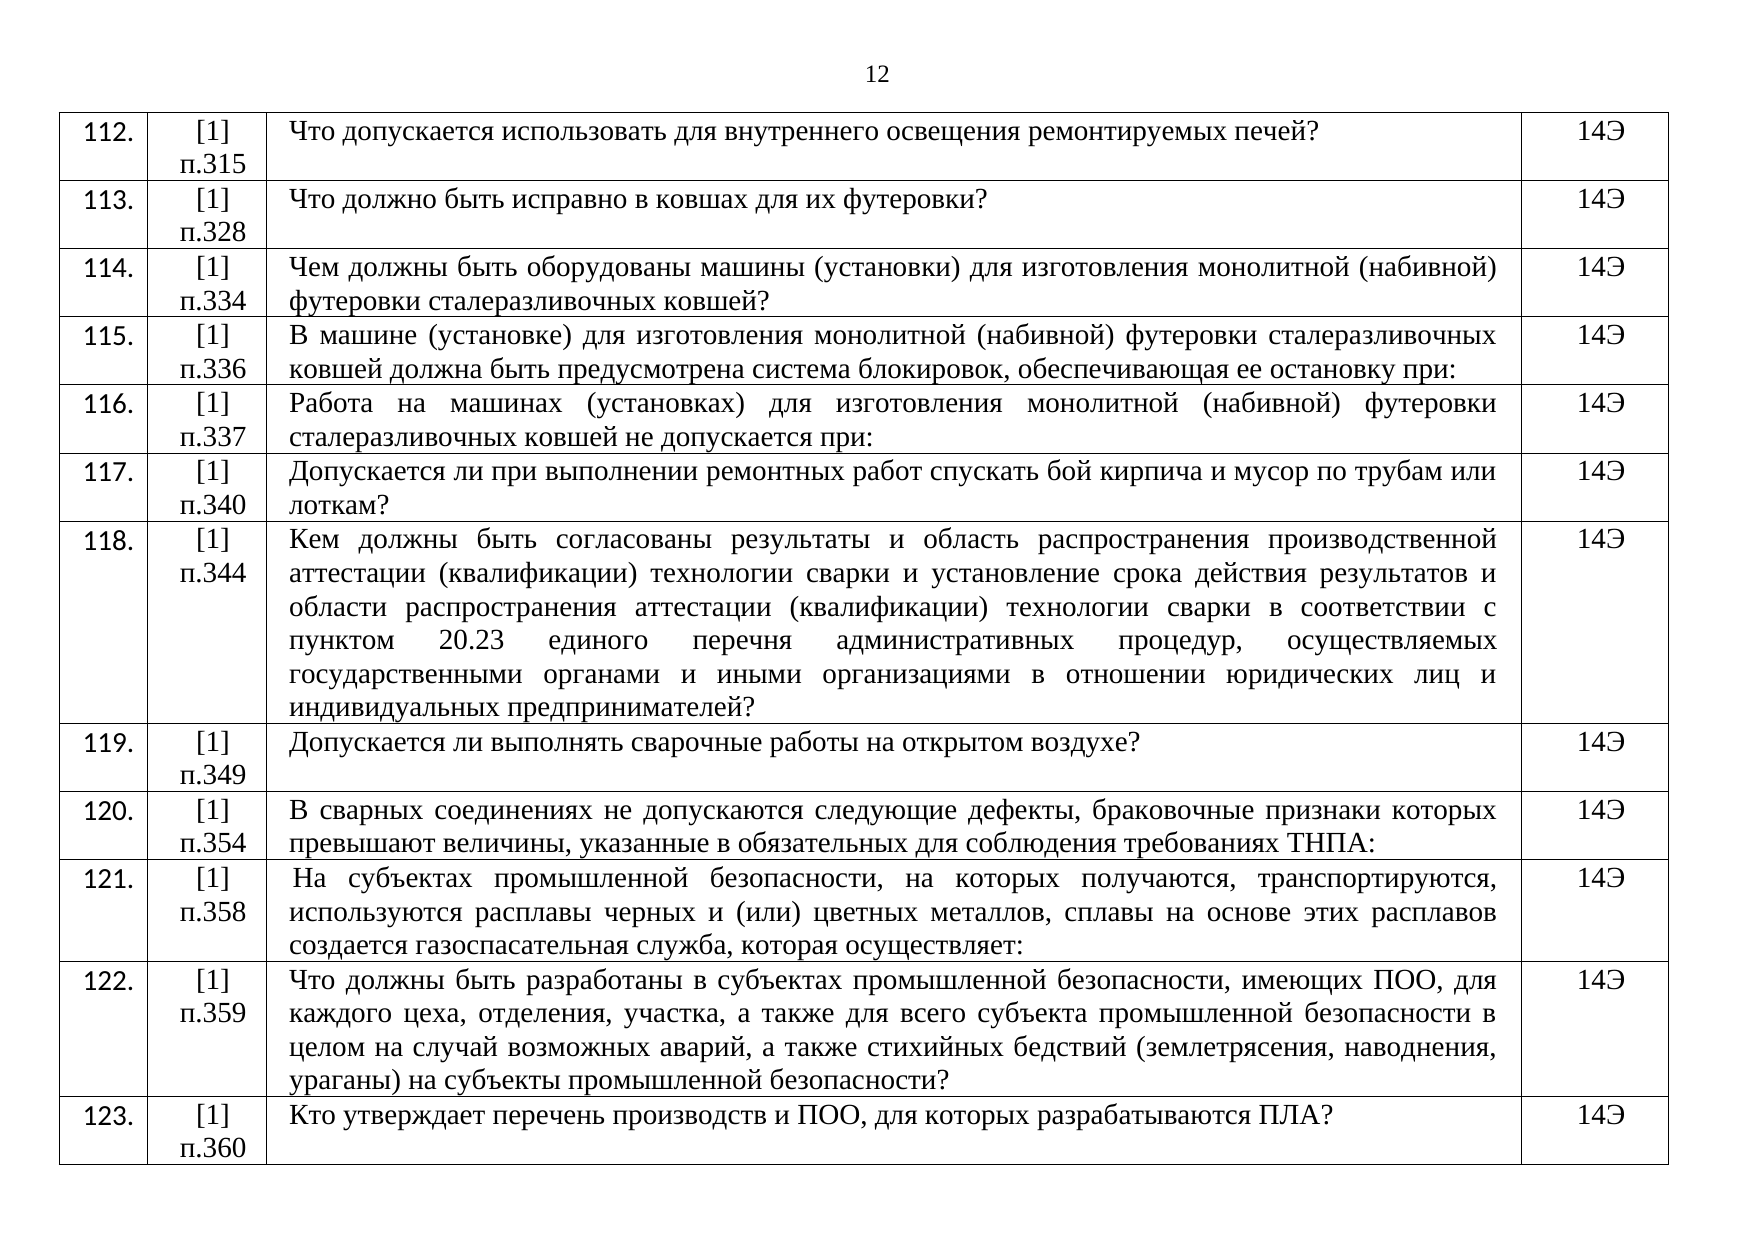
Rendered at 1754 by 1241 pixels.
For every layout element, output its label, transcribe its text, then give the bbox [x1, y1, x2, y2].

table_cell 14Э [1522, 724, 1668, 791]
table_cell [60, 181, 147, 248]
table_cell [60, 792, 147, 859]
table_cell [60, 454, 147, 521]
table_cell [1] п.358 [148, 860, 266, 961]
table_cell Кем должны быть согласованы результаты и область распространения производственной аттестации (квалификации) технологии сварки и установление срока действия результатов и области распространения аттестации (квалификации) технологии сварки в соответствии с пунктом 20.23 единого перечня административных процедур, осуществляемых государственными органами и иными организациями в отношении юридических лиц и индивидуальных предпринимателей? [267, 522, 1521, 723]
table_cell Чем должны быть оборудованы машины (установки) для изготовления монолитной (набивной) футеровки сталеразливочных ковшей? [267, 249, 1521, 316]
table_cell [1] п.349 [148, 724, 266, 791]
table_cell 14Э [1522, 113, 1668, 180]
table_cell [1] п.334 [148, 249, 266, 316]
table_cell 14Э [1522, 181, 1668, 248]
table_cell 14Э [1522, 522, 1668, 723]
table_cell [60, 724, 147, 791]
table_cell Что должно быть исправно в ковшах для их футеровки? [267, 181, 1521, 248]
table_cell [1] п.328 [148, 181, 266, 248]
table_cell [60, 113, 147, 180]
table_cell [60, 962, 147, 1096]
table_cell [1] п.360 [148, 1097, 266, 1164]
table_cell [60, 385, 147, 452]
table_cell Работа на машинах (установках) для изготовления монолитной (набивной) футеровки сталеразливочных ковшей не допускается при: [267, 385, 1521, 452]
table_cell [1] п.336 [148, 317, 266, 384]
table_cell На субъектах промышленной безопасности, на которых получаются, транспортируются, используются расплавы черных и (или) цветных металлов, сплавы на основе этих расплавов создается газоспасательная служба, которая осуществляет: [267, 860, 1521, 961]
table_cell 14Э [1522, 962, 1668, 1096]
table_cell 14Э [1522, 860, 1668, 961]
table_cell [60, 249, 147, 316]
table_cell Кто утверждает перечень производств и ПОО, для которых разрабатываются ПЛА? [267, 1097, 1521, 1164]
table_cell [1] п.344 [148, 522, 266, 723]
table_cell В машине (установке) для изготовления монолитной (набивной) футеровки сталеразливочных ковшей должна быть предусмотрена система блокировок, обеспечивающая ее остановку при: [267, 317, 1521, 384]
table_cell 14Э [1522, 385, 1668, 452]
table_cell Допускается ли при выполнении ремонтных работ спускать бой кирпича и мусор по трубам или лоткам? [267, 454, 1521, 521]
table_cell 14Э [1522, 317, 1668, 384]
table_cell В сварных соединениях не допускаются следующие дефекты, браковочные признаки которых превышают величины, указанные в обязательных для соблюдения требованиях ТНПА: [267, 792, 1521, 859]
table_cell [1] п.340 [148, 454, 266, 521]
table_cell 14Э [1522, 454, 1668, 521]
table_cell [1] п.337 [148, 385, 266, 452]
table_cell [1] п.359 [148, 962, 266, 1096]
table_cell Допускается ли выполнять сварочные работы на открытом воздухе? [267, 724, 1521, 791]
table_cell 14Э [1522, 249, 1668, 316]
table_cell Что допускается использовать для внутреннего освещения ремонтируемых печей? [267, 113, 1521, 180]
table_cell [60, 522, 147, 723]
table_cell [1] п.354 [148, 792, 266, 859]
table_cell [60, 317, 147, 384]
table_cell [1] п.315 [148, 113, 266, 180]
table_cell 14Э [1522, 1097, 1668, 1164]
table_cell [60, 860, 147, 961]
table_cell 14Э [1522, 792, 1668, 859]
table_cell Что должны быть разработаны в субъектах промышленной безопасности, имеющих ПОО, для каждого цеха, отделения, участка, а также для всего субъекта промышленной безопасности в целом на случай возможных аварий, а также стихийных бедствий (землетрясения, наводнения, ураганы) на субъекты промышленной безопасности? [267, 962, 1521, 1096]
table_cell [60, 1097, 147, 1164]
